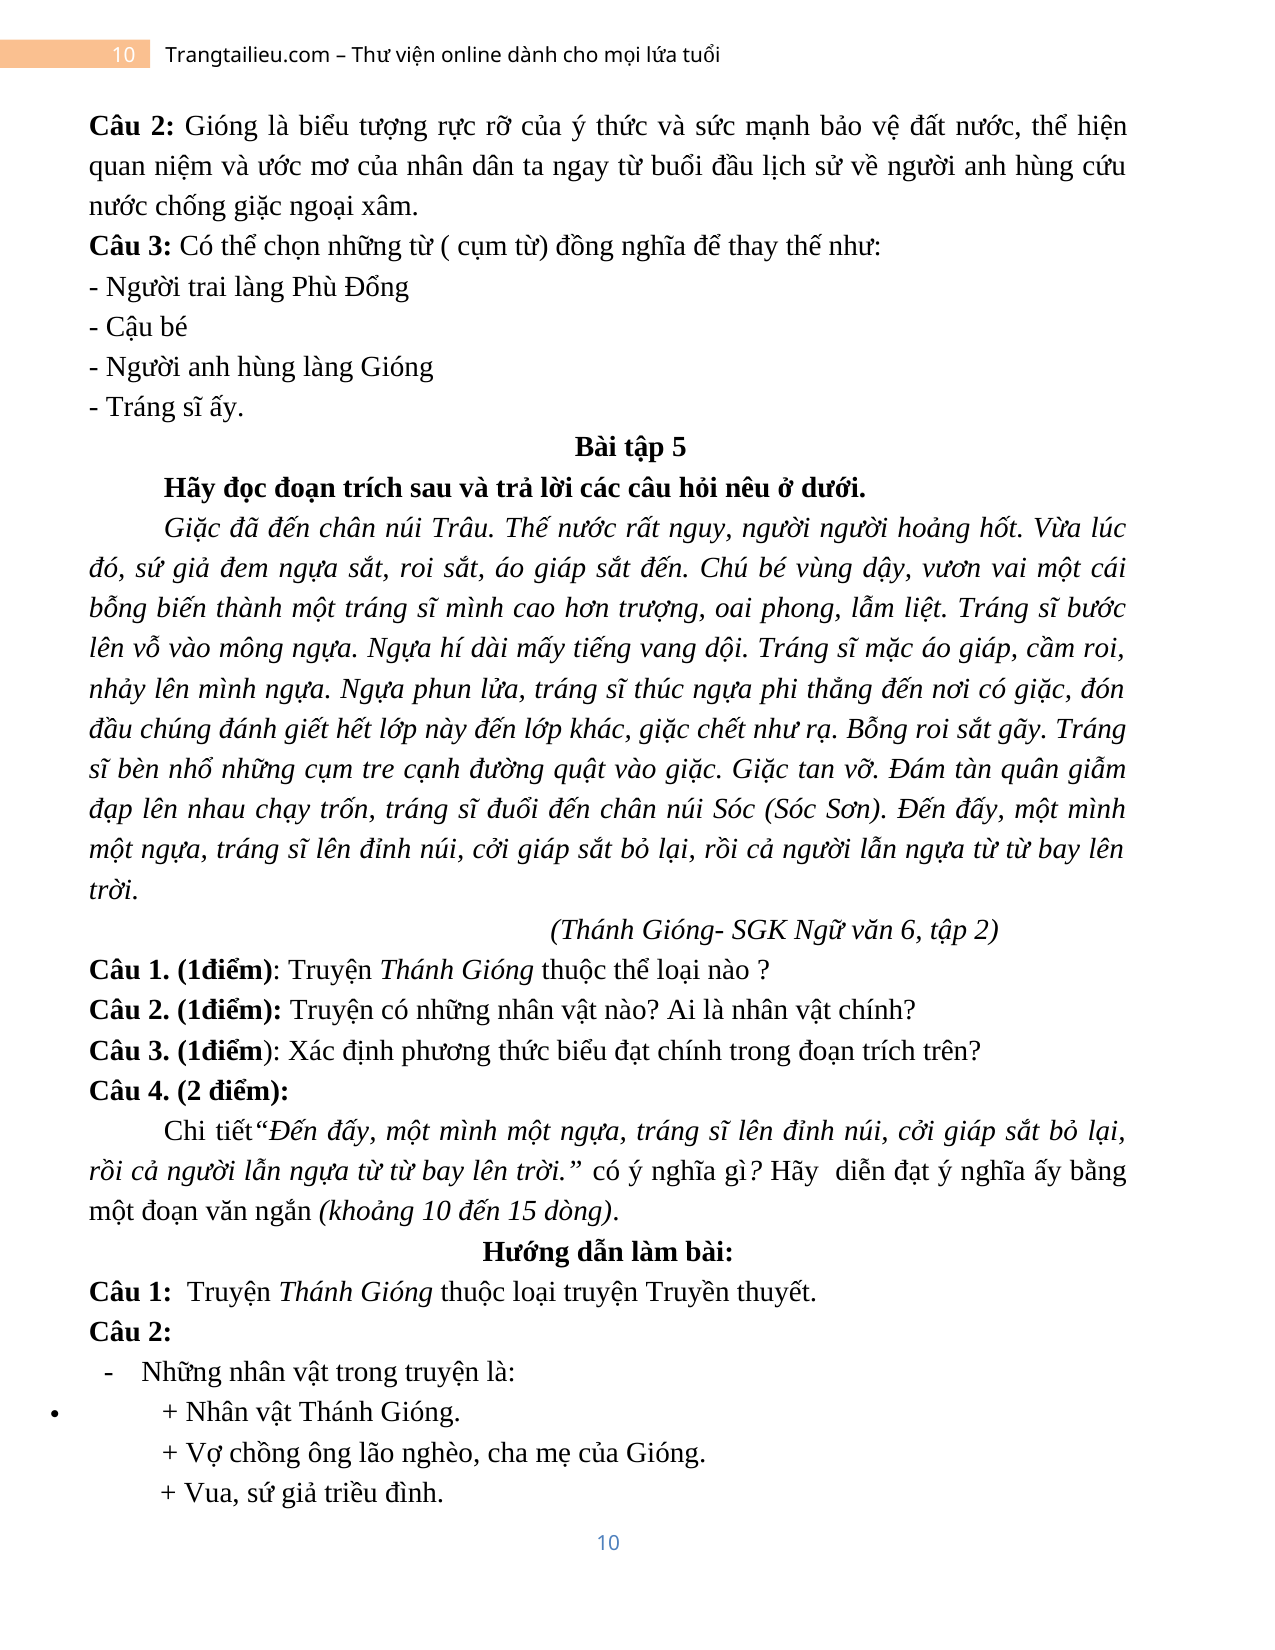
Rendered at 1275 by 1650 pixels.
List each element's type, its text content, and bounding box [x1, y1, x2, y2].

text Câu 2: Gióng là biểu tượng rực rỡ của ý thức và sức mạnh bảo vệ đất nước, thể hiện quan niệm và ước mơ của nhân dân ta ngay từ buổi đầu lịch sử về người anh hùng cứu nước chống giặc ngoại xâm. [89, 108, 1127, 222]
text Hướng dẫn làm bài: [89, 1234, 1127, 1267]
text Hãy đọc đoạn trích sau và trả lời các câu hỏi nêu ở dưới. [89, 470, 1127, 503]
text + Vua, sứ giả triều đình. [80, 1475, 1127, 1508]
text Chi tiết“Đến đấy, một mình một ngựa, tráng sĩ lên đỉnh núi, cởi giáp sắt bỏ lại, rồi cả người lẫn ngựa từ từ bay lên trời.” có ý nghĩa gì? Hãy diễn đạt ý nghĩa ấy bằng một đoạn văn ngắn (khoảng 10 đến 15 dòng). [89, 1113, 1127, 1227]
subtitle Câu 2. (1điểm): Truyện có những nhân vật nào? Ai là nhân vật chính? [89, 992, 1127, 1026]
text Câu 2: [89, 1314, 1127, 1348]
text + Vợ chồng ông lão nghèo, cha mẹ của Gióng. [89, 1435, 1127, 1468]
text - Cậu bé [89, 309, 1127, 342]
text - Người trai làng Phù Đổng [89, 269, 1127, 302]
text Câu 3. (1điểm): Xác định phương thức biểu đạt chính trong đoạn trích trên? [89, 1033, 1127, 1066]
text Câu 4. (2 điểm): [89, 1073, 1127, 1106]
text Câu 3: Có thể chọn những từ ( cụm từ) đồng nghĩa để thay thế như: [89, 228, 1127, 262]
text Câu 1. (1điểm): Truyện Thánh Gióng thuộc thể loại nào ? [89, 952, 1127, 986]
text Giặc đã đến chân núi Trâu. Thế nước rất nguy, người người hoảng hốt. Vừa lúc đó, sứ giả đem ngựa sắt, roi sắt, áo giáp sắt đến. Chú bé vùng dậy, vươn vai một cái bỗng biến thành một tráng sĩ mình cao hơn trượng, oai phong, lẫm liệt. Tráng sĩ bước lên vỗ vào mông ngựa. Ngựa hí dài mấy tiếng vang dội. Tráng sĩ mặc áo giáp, cầm roi, nhảy lên mình ngựa. Ngựa phun lửa, tráng sĩ thúc ngựa phi thẳng đến nơi có giặc, đón đầu chúng đánh giết hết lớp này đến lớp khác, giặc chết như rạ. Bỗng roi sắt gãy. Tráng sĩ bèn nhổ những cụm tre cạnh đường quật vào giặc. Giặc tan vỡ. Đám tàn quân giẫm đạp lên nhau chạy trốn, tráng sĩ đuổi đến chân núi Sóc (Sóc Sơn). Đến đấy, một mình một ngựa, tráng sĩ lên đỉnh núi, cởi giáp sắt bỏ lại, rồi cả người lẫn ngựa từ từ bay lên trời. [89, 510, 1127, 905]
text - Người anh hùng làng Gióng [89, 349, 1127, 383]
text Câu 1: Truyện Thánh Gióng thuộc loại truyện Truyền thuyết. [89, 1274, 1127, 1307]
text - Tráng sĩ ấy. [89, 389, 1127, 423]
text (Thánh Gióng- SGK Ngữ văn 6, tập 2) [89, 912, 1127, 946]
list Những nhân vật trong truyện là: [103, 1354, 1127, 1388]
list + Nhân vật Thánh Gióng. [51, 1394, 1127, 1428]
text Bài tập 5 [89, 429, 1127, 463]
